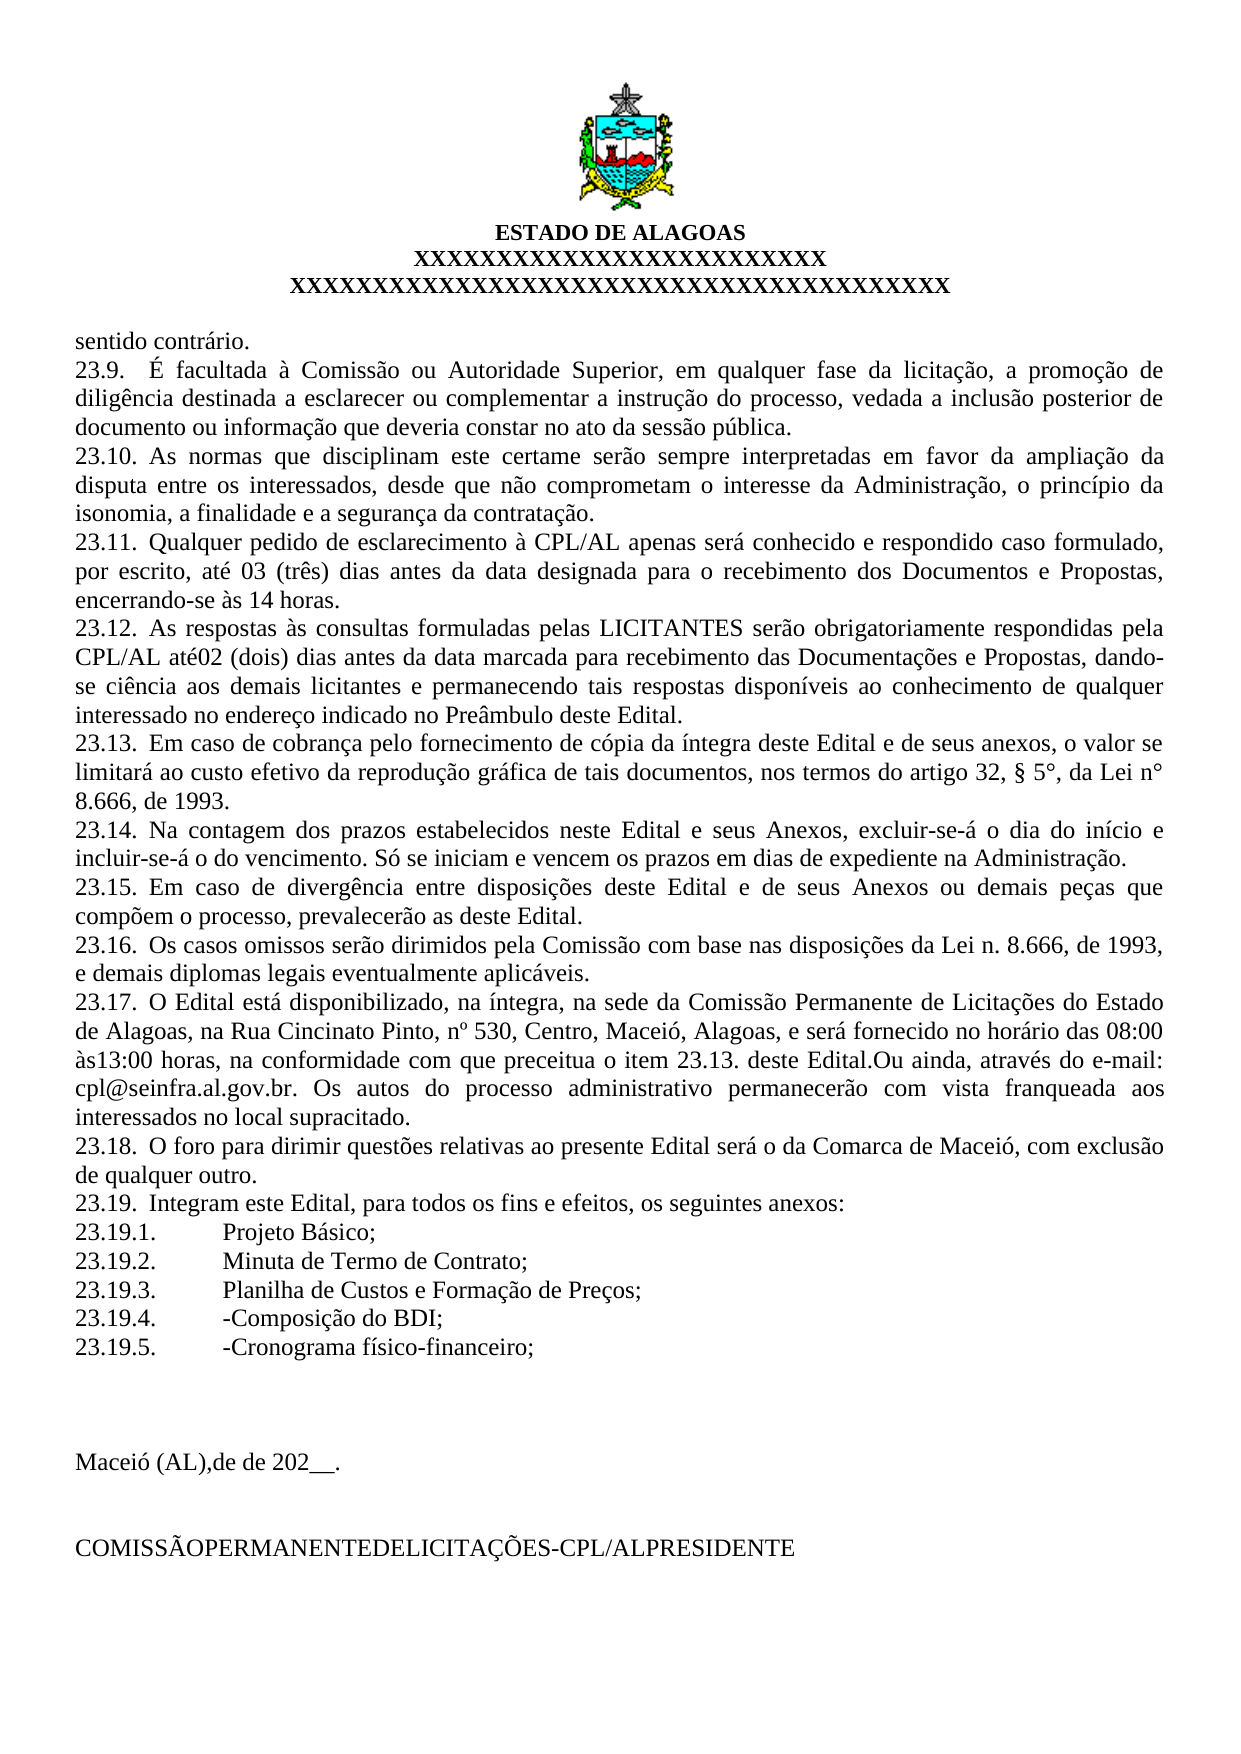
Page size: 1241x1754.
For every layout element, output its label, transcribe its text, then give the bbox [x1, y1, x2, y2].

text Maceió (AL),de de 202__. [75, 1447, 1165, 1476]
text 23.16. Os casos omissos serão dirimidos pela Comissão com base nas disposições da Lei n. 8.666, de 1993, e demais diplomas legais eventualmente aplicáveis. [75, 930, 1165, 987]
text COMISSÃOPERMANENTEDELICITAÇÕES-CPL/ALPRESIDENTE [75, 1533, 1165, 1562]
text 23.12. As respostas às consultas formuladas pelas LICITANTES serão obrigatoriamente respondidas pela CPL/AL até02 (dois) dias antes da data marcada para recebimento das Documentações e Propostas, dando-se ciência aos demais licitantes e permanecendo tais respostas disponíveis ao conhecimento de qualquer interessado no endereço indicado no Preâmbulo deste Edital. [75, 613, 1165, 728]
text 23.19. Integram este Edital, para todos os fins e efeitos, os seguintes anexos: [75, 1188, 1165, 1217]
text 23.15. Em caso de divergência entre disposições deste Edital e de seus Anexos ou demais peças que compõem o processo, prevalecerão as deste Edital. [75, 872, 1165, 930]
text 23.19.4. -Composição do BDI; [75, 1303, 1165, 1332]
text 23.9. É facultada à Comissão ou Autoridade Superior, em qualquer fase da licitação, a promoção de diligência destinada a esclarecer ou complementar a instrução do processo, vedada a inclusão posterior de documento ou informação que deveria constar no ato da sessão pública. [75, 355, 1165, 441]
text 23.19.5. -Cronograma físico-financeiro; [75, 1332, 1165, 1361]
text 23.17. O Edital está disponibilizado, na íntegra, na sede da Comissão Permanente de Licitações do Estado de Alagoas, na Rua Cincinato Pinto, nº 530, Centro, Maceió, Alagoas, e será fornecido no horário das 08:00 às13:00 horas, na conformidade com que preceitua o item 23.13. deste Edital.Ou ainda, através do e-mail: cpl@seinfra.al.gov.br. Os autos do processo administrativo permanecerão com vista franqueada aos interessados no local supracitado. [75, 987, 1165, 1131]
text 23.11. Qualquer pedido de esclarecimento à CPL/AL apenas será conhecido e respondido caso formulado, por escrito, até 03 (três) dias antes da data designada para o recebimento dos Documentos e Propostas, encerrando-se às 14 horas. [75, 527, 1165, 613]
text 23.14. Na contagem dos prazos estabelecidos neste Edital e seus Anexos, excluir-se-á o dia do início e incluir-se-á o do vencimento. Só se iniciam e vencem os prazos em dias de expediente na Administração. [75, 815, 1165, 872]
picture [547, 73, 693, 219]
text 23.19.1. Projeto Básico; [75, 1217, 1165, 1246]
text 23.18. O foro para dirimir questões relativas ao presente Edital será o da Comarca de Maceió, com exclusão de qualquer outro. [75, 1131, 1165, 1188]
text 23.19.3. Planilha de Custos e Formação de Preços; [75, 1275, 1165, 1303]
text 23.10. As normas que disciplinam este certame serão sempre interpretadas em favor da ampliação da disputa entre os interessados, desde que não comprometam o interesse da Administração, o princípio da isonomia, a finalidade e a segurança da contratação. [75, 441, 1165, 527]
text 23.13. Em caso de cobrança pelo fornecimento de cópia da íntegra deste Edital e de seus anexos, o valor se limitará ao custo efetivo da reprodução gráfica de tais documentos, nos termos do artigo 32, § 5°, da Lei n° 8.666, de 1993. [75, 728, 1165, 815]
text 23.19.2. Minuta de Termo de Contrato; [75, 1246, 1165, 1275]
